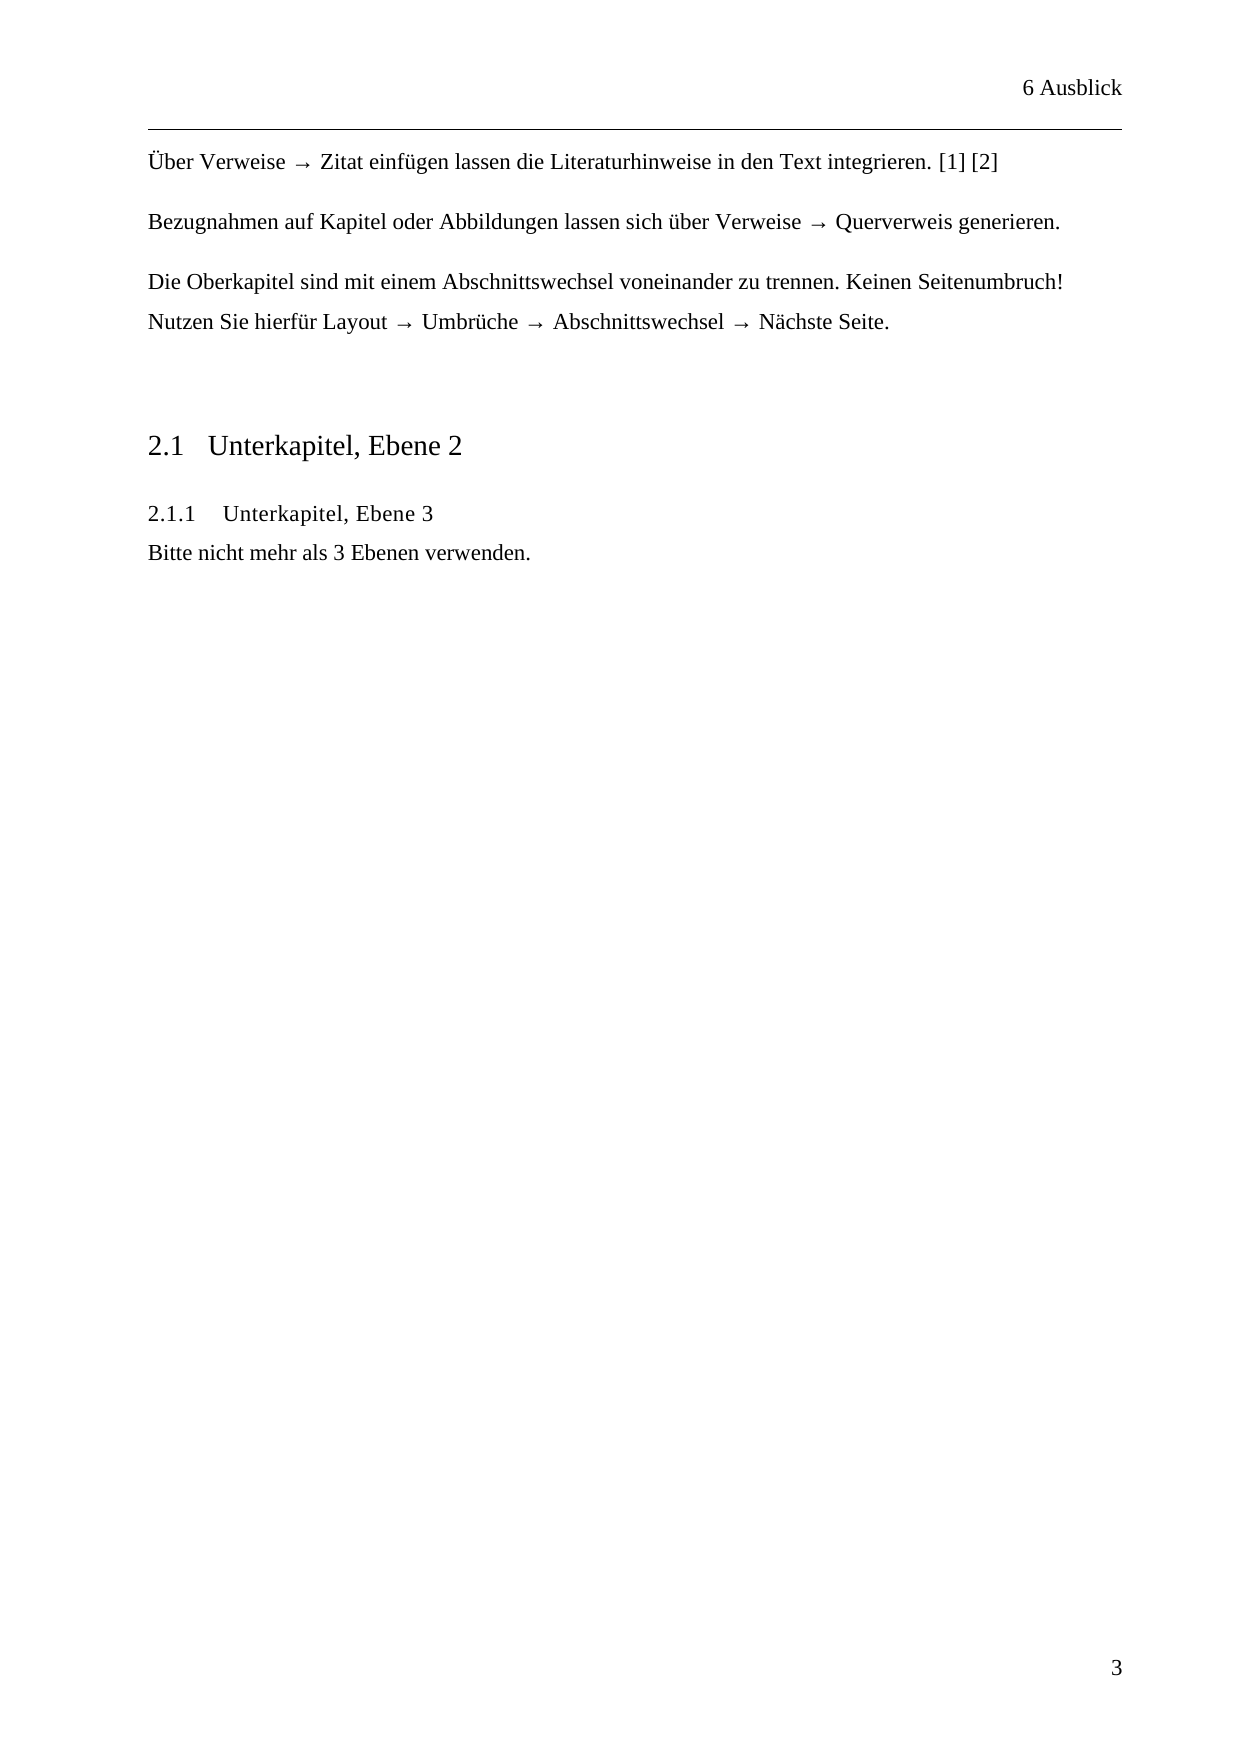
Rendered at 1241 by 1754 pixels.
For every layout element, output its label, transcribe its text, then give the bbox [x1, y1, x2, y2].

text Bitte nicht mehr als 3 Ebenen verwenden. [148, 539, 1122, 565]
subtitle Unterkapitel, Ebene 2 [148, 428, 1122, 462]
text Über Verweise → Zitat einfügen lassen die Literaturhinweise in den Text integrieren. [148, 148, 1122, 174]
text Bezugnahmen auf Kapitel oder Abbildungen lassen sich über Verweise → Querverweis generieren. [148, 208, 1122, 234]
subtitle Unterkapitel, Ebene 3 [148, 499, 1122, 526]
text Die Oberkapitel sind mit einem Abschnittswechsel voneinander zu trennen. Keinen Seitenumbruch! Nutzen Sie hierfür Layout → Umbrüche → Abschnittswechsel → Nächste Seite. [148, 268, 1122, 334]
